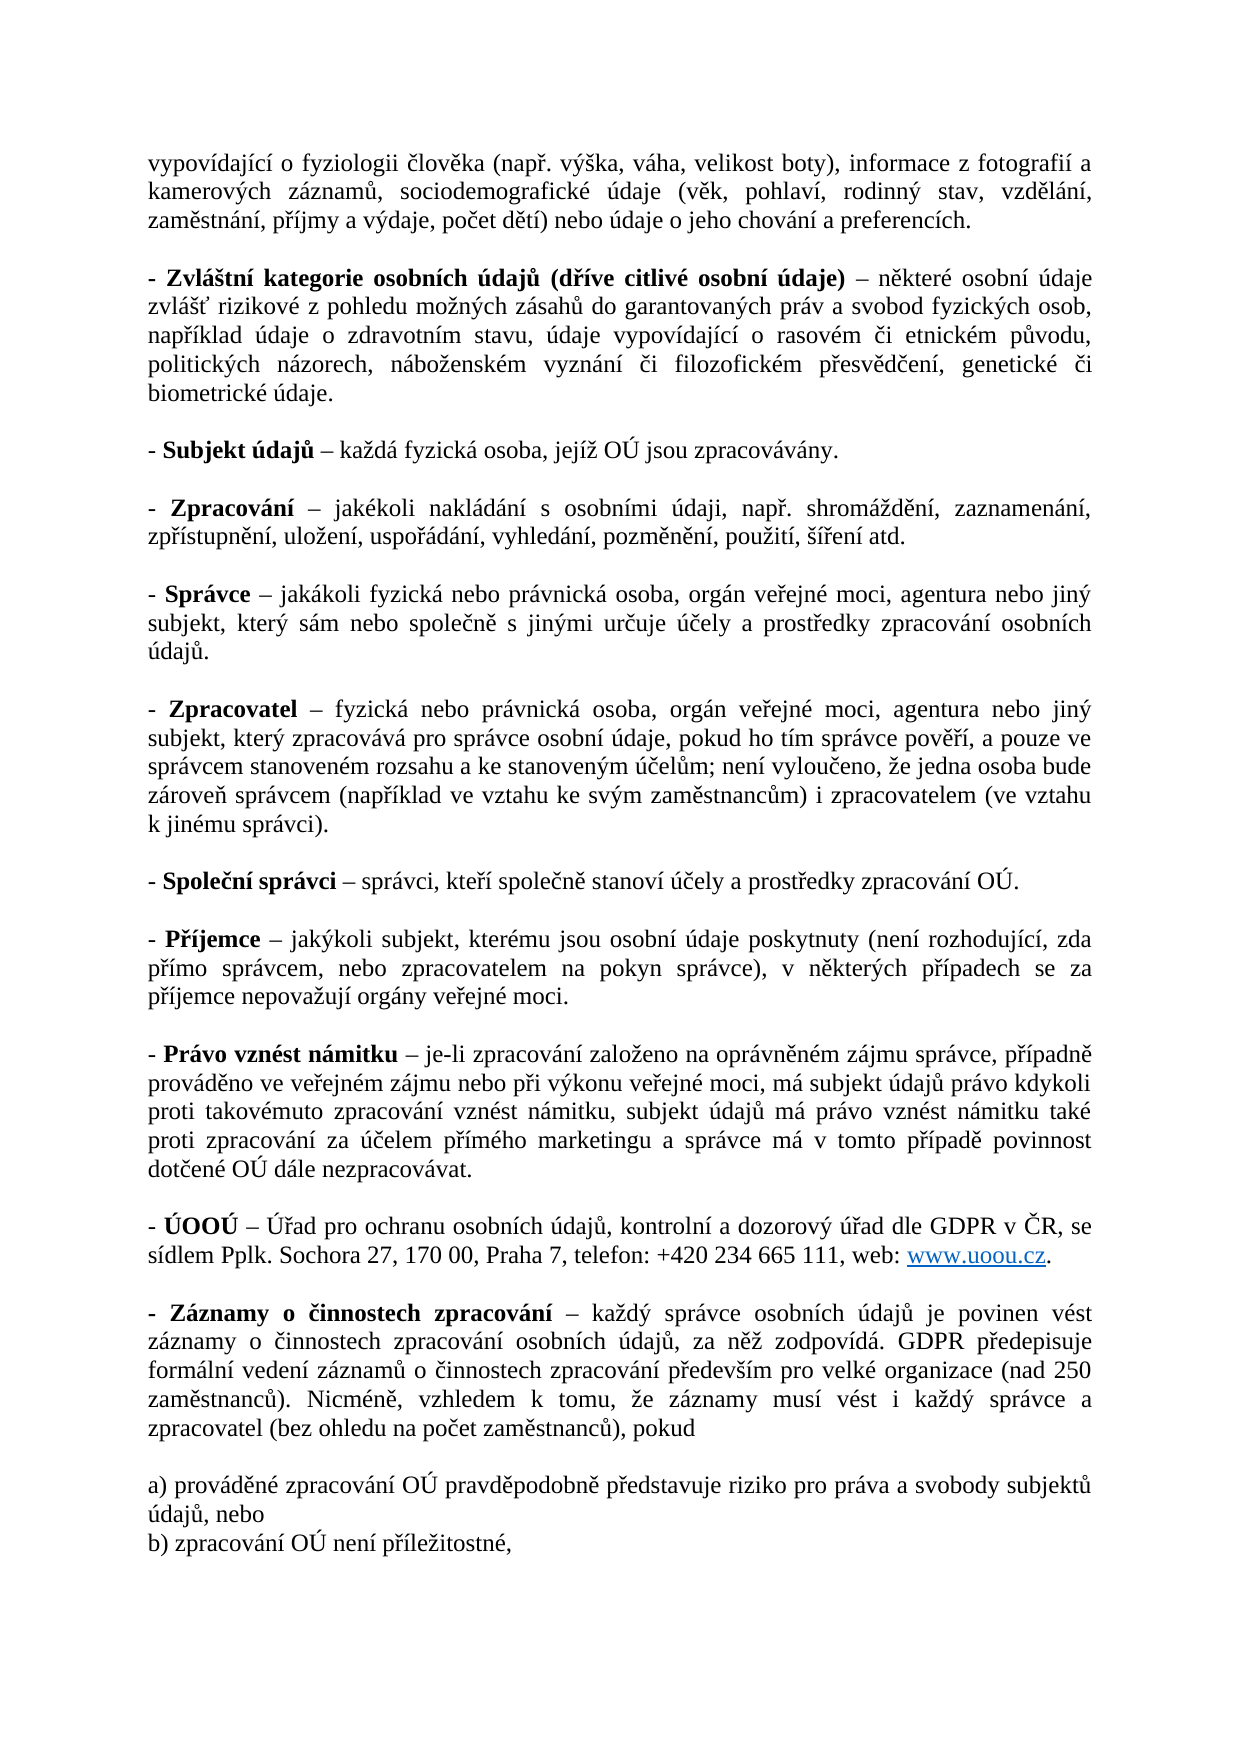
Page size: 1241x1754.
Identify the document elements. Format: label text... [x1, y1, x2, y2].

text - Zpracovatel – fyzická nebo právnická osoba, orgán veřejné moci, agentura nebo jiný subjekt, který zpracovává pro správce osobní údaje, pokud ho tím správce pověří, a pouze ve správcem stanoveném rozsahu a ke stanoveným účelům; není vyloučeno, že jedna osoba bude zároveň správcem (například ve vztahu ke svým zaměstnancům) i zpracovatelem (ve vztahu k jinému správci). [148, 694, 1093, 838]
text - Zvláštní kategorie osobních údajů (dříve citlivé osobní údaje) – některé osobní údaje zvlášť rizikové z pohledu možných zásahů do garantovaných práv a svobod fyzických osob, například údaje o zdravotním stavu, údaje vypovídající o rasovém či etnickém původu, politických názorech, náboženském vyznání či filozofickém přesvědčení, genetické či biometrické údaje. [148, 263, 1093, 406]
text - Zpracování – jakékoli nakládání s osobními údaji, např. shromáždění, zaznamenání, zpřístupnění, uložení, uspořádání, vyhledání, pozměnění, použití, šíření atd. [148, 493, 1093, 550]
text - Společní správci – správci, kteří společně stanoví účely a prostředky zpracování OÚ. [148, 866, 1093, 895]
text - Správce – jakákoli fyzická nebo právnická osoba, orgán veřejné moci, agentura nebo jiný subjekt, který sám nebo společně s jinými určuje účely a prostředky zpracování osobních údajů. [148, 579, 1093, 665]
text - Příjemce – jakýkoli subjekt, kterému jsou osobní údaje poskytnuty (není rozhodující, zda přímo správcem, nebo zpracovatelem na pokyn správce), v některých případech se za příjemce nepovažují orgány veřejné moci. [148, 924, 1093, 1010]
text - Subjekt údajů – každá fyzická osoba, jejíž OÚ jsou zpracovávány. [148, 435, 1093, 464]
text - ÚOOÚ – Úřad pro ochranu osobních údajů, kontrolní a dozorový úřad dle GDPR v ČR, se sídlem Pplk. Sochora 27, 170 00, Praha 7, telefon: +420 234 665 111, web: www.uoou.cz. [148, 1211, 1093, 1269]
text b) zpracování OÚ není příležitostné, [148, 1528, 1093, 1556]
text - Právo vznést námitku – je-li zpracování založeno na oprávněném zájmu správce, případně prováděno ve veřejném zájmu nebo při výkonu veřejné moci, má subjekt údajů právo kdykoli proti takovémuto zpracování vznést námitku, subjekt údajů má právo vznést námitku také proti zpracování za účelem přímého marketingu a správce má v tomto případě povinnost dotčené OÚ dále nezpracovávat. [148, 1039, 1093, 1183]
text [148, 148, 1093, 234]
text - Záznamy o činnostech zpracování – každý správce osobních údajů je povinen vést záznamy o činnostech zpracování osobních údajů, za něž zodpovídá. GDPR předepisuje formální vedení záznamů o činnostech zpracování především pro velké organizace (nad 250 zaměstnanců). Nicméně, vzhledem k tomu, že záznamy musí vést i každý správce a zpracovatel (bez ohledu na počet zaměstnanců), pokud [148, 1298, 1093, 1441]
text a) prováděné zpracování OÚ pravděpodobně představuje riziko pro práva a svobody subjektů údajů, nebo [148, 1470, 1093, 1528]
